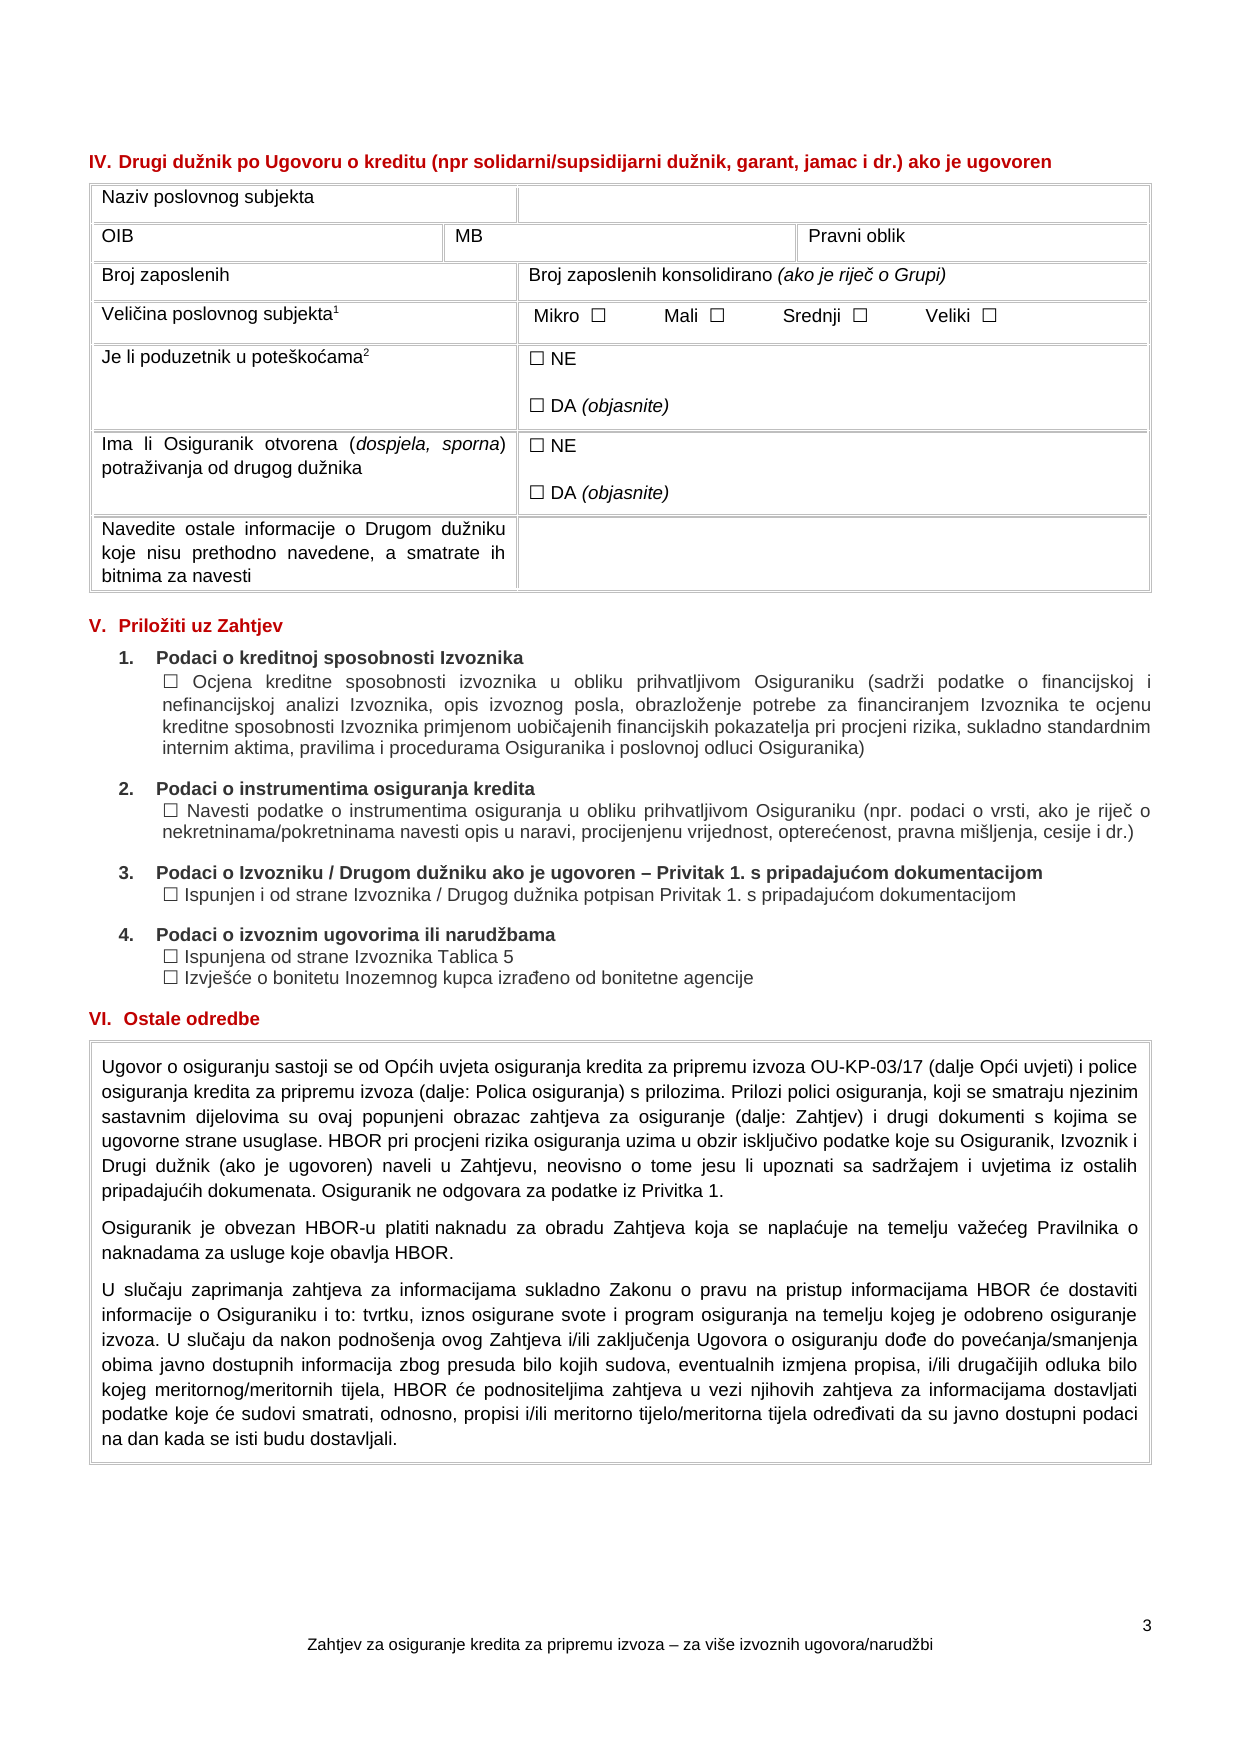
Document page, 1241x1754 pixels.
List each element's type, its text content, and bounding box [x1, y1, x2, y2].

list Drugi dužnik po Ugovoru o kreditu (npr solidarni/supsidijarni dužnik, garant, jamac i dr.) ako je ugovoren [89, 150, 1152, 172]
list Podaci o Izvozniku / Drugom dužniku ako je ugovoren – Privitak 1. s pripadajućom dokumentacijom [118, 862, 1152, 883]
table_header [517, 186, 1149, 222]
table_cell Je li poduzetnik u poteškoćama2 [92, 343, 516, 429]
table_cell NE DA (objasnite) [517, 429, 1150, 514]
list Ostale odredbe [89, 1008, 1152, 1029]
list Navesti podatke o instrumentima osiguranja u obliku prihvatljivom Osiguraniku (npr. podaci o vrsti, ako je riječ o nekretninama/pokretninama navesti opis u naravi, procijenjenu vrijednost, opterećenost, pravna mišljenja, cesije i dr.) [162, 799, 1152, 843]
list Ispunjena od strane Izvoznika Tablica 5 [162, 946, 1152, 967]
table_cell [517, 514, 1150, 590]
table_cell Navedite ostale informacije o Drugom dužniku koje nisu prethodno navedene, a smatrate ih bitnima za navesti [90, 514, 517, 590]
list Podaci o kreditnoj sposobnosti Izvoznika [118, 647, 1152, 668]
list Ocjena kreditne sposobnosti izvoznika u obliku prihvatljivom Osiguraniku (sadrži podatke o financijskoj i nefinancijskoj analizi Izvoznika, opis izvoznog posla, obrazloženje potrebe za financiranjem Izvoznika te ocjenu kreditne sposobnosti Izvoznika primjenom uobičajenih financijskih pokazatelja pri procjeni rizika, sukladno standardnim internim aktima, pravilima i procedurama Osiguranika i poslovnoj odluci Osiguranika) [162, 668, 1152, 759]
list Podaci o izvoznim ugovorima ili narudžbama [118, 924, 1152, 946]
list Ispunjen i od strane Izvoznika / Drugog dužnika potpisan Privitak 1. s pripadajućom dokumentacijom [162, 883, 1152, 905]
list Podaci o instrumentima osiguranja kredita [118, 778, 1152, 799]
table_cell NE DA (objasnite) [519, 343, 1149, 429]
table_header Ugovor o osiguranju sastoji se od Općih uvjeta osiguranja kredita za pripremu izvoza OU-KP-03/17 (dalje Opći uvjeti) i police osiguranja kredita za pripremu izvoza (dalje: Polica osiguranja) s prilozima. Prilozi polici osiguranja, koji se smatraju njezinim sastavnim dijelovima su ovaj popunjeni obrazac zahtjeva za osiguranje (dalje: Zahtjev) i drugi dokumenti s kojima se ugovorne strane usuglase. HBOR pri procjeni rizika osiguranja uzima u obzir isključivo podatke koje su Osiguranik, Izvoznik i Drugi dužnik (ako je ugovoren) naveli u Zahtjevu, neovisno o tome jesu li upoznati sa sadržajem i uvjetima iz ostalih pripadajućih dokumenata. Osiguranik ne odgovara za podatke iz Privitka 1. Osiguranik je obvezan HBOR-u platiti naknadu za obradu Zahtjeva koja se naplaćuje na temelju važećeg Pravilnika o naknadama za usluge koje obavlja HBOR. U slučaju zaprimanja zahtjeva za informacijama sukladno Zakonu o pravu na pristup informacijama HBOR će dostaviti informacije o Osiguraniku i to: tvrtku, iznos osigurane svote i program osiguranja na temelju kojeg je odobreno osiguranje izvoza. U slučaju da nakon podnošenja ovog Zahtjeva i/ili zaključenja Ugovora o osiguranju dođe do povećanja/smanjenja obima javno dostupnih informacija zbog presuda bilo kojih sudova, eventualnih izmjena propisa, i/ili drugačijih odluka bilo kojeg meritornog/meritornih tijela, HBOR će podnositeljima zahtjeva u vezi njihovih zahtjeva za informacijama dostavljati podatke koje će sudovi smatrati, odnosno, propisi i/ili meritorno tijelo/meritorna tijela određivati da su javno dostupni podaci na dan kada se isti budu dostavljali. [92, 1043, 1149, 1462]
table_cell Pravni oblik [798, 222, 1149, 261]
table_cell Mikro Mali Srednji Veliki [519, 300, 1149, 342]
table_cell Broj zaposlenih konsolidirano (ako je riječ o Grupi) [519, 261, 1149, 299]
list Izvješće o bonitetu Inozemnog kupca izrađeno od bonitetne agencije [162, 967, 1152, 989]
table_cell Veličina poslovnog subjekta1 [92, 300, 516, 342]
table_cell Broj zaposlenih [92, 261, 516, 299]
table_cell OIB [92, 222, 442, 261]
table_cell Ima li Osiguranik otvorena (dospjela, sporna) potraživanja od drugog dužnika [90, 429, 517, 514]
table_header Naziv poslovnog subjekta [92, 186, 517, 222]
table_cell MB [445, 225, 795, 261]
list Priložiti uz Zahtjev [89, 615, 1152, 636]
